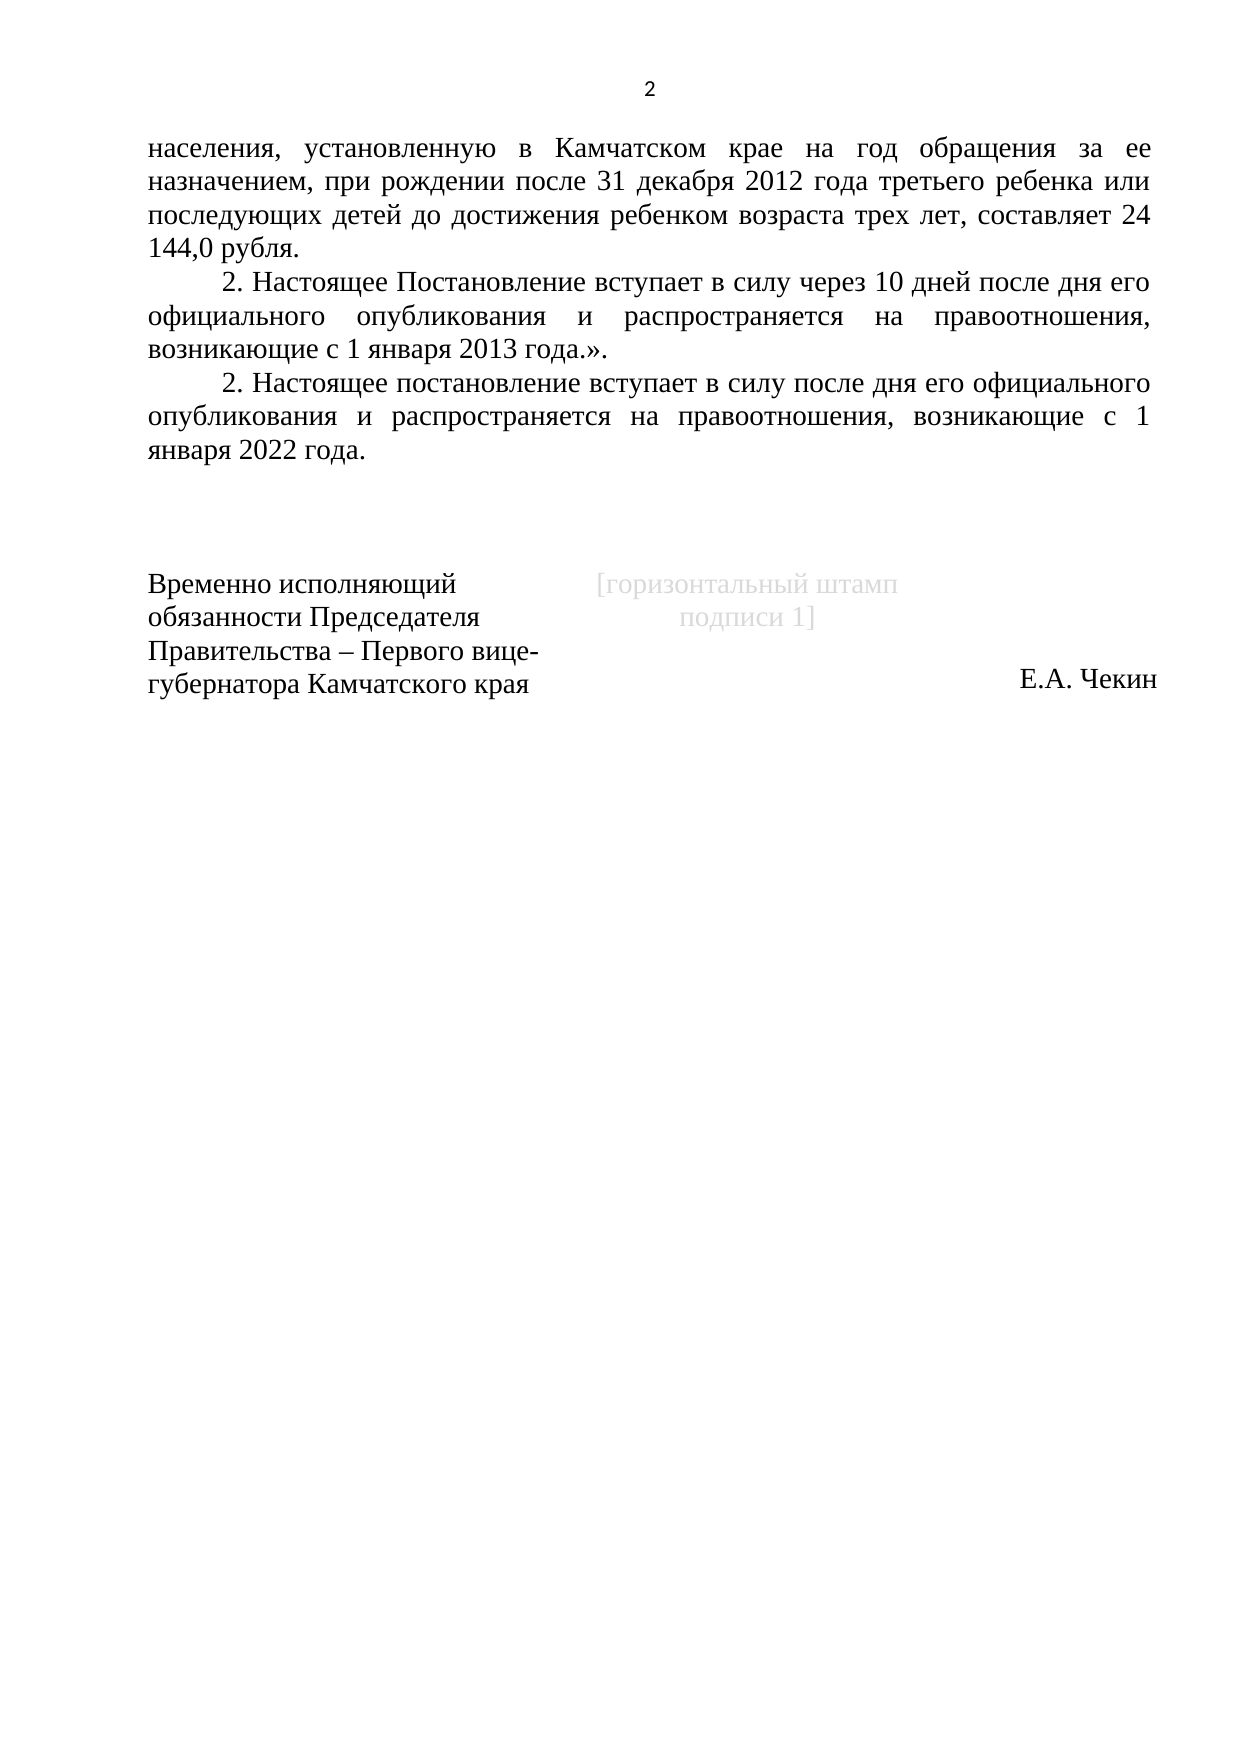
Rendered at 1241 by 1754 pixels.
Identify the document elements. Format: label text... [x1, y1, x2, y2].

text 2. Настоящее Постановление вступает в силу через 10 дней после дня его официального опубликования и распространяется на правоотношения, возникающие с 1 января 2013 года.». [148, 264, 1152, 365]
table_header Временно исполняющий обязанности Председателя Правительства – Первого вице-губернатора Камчатского края [148, 566, 563, 701]
table_header [горизонтальный штамп подписи 1] [563, 566, 919, 701]
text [148, 130, 1152, 264]
table_header Е.А. Чекин [919, 566, 1157, 701]
text 2. Настоящее постановление вступает в силу после дня его официального опубликования и распространяется на правоотношения, возникающие с 1 января 2022 года. [148, 365, 1152, 465]
